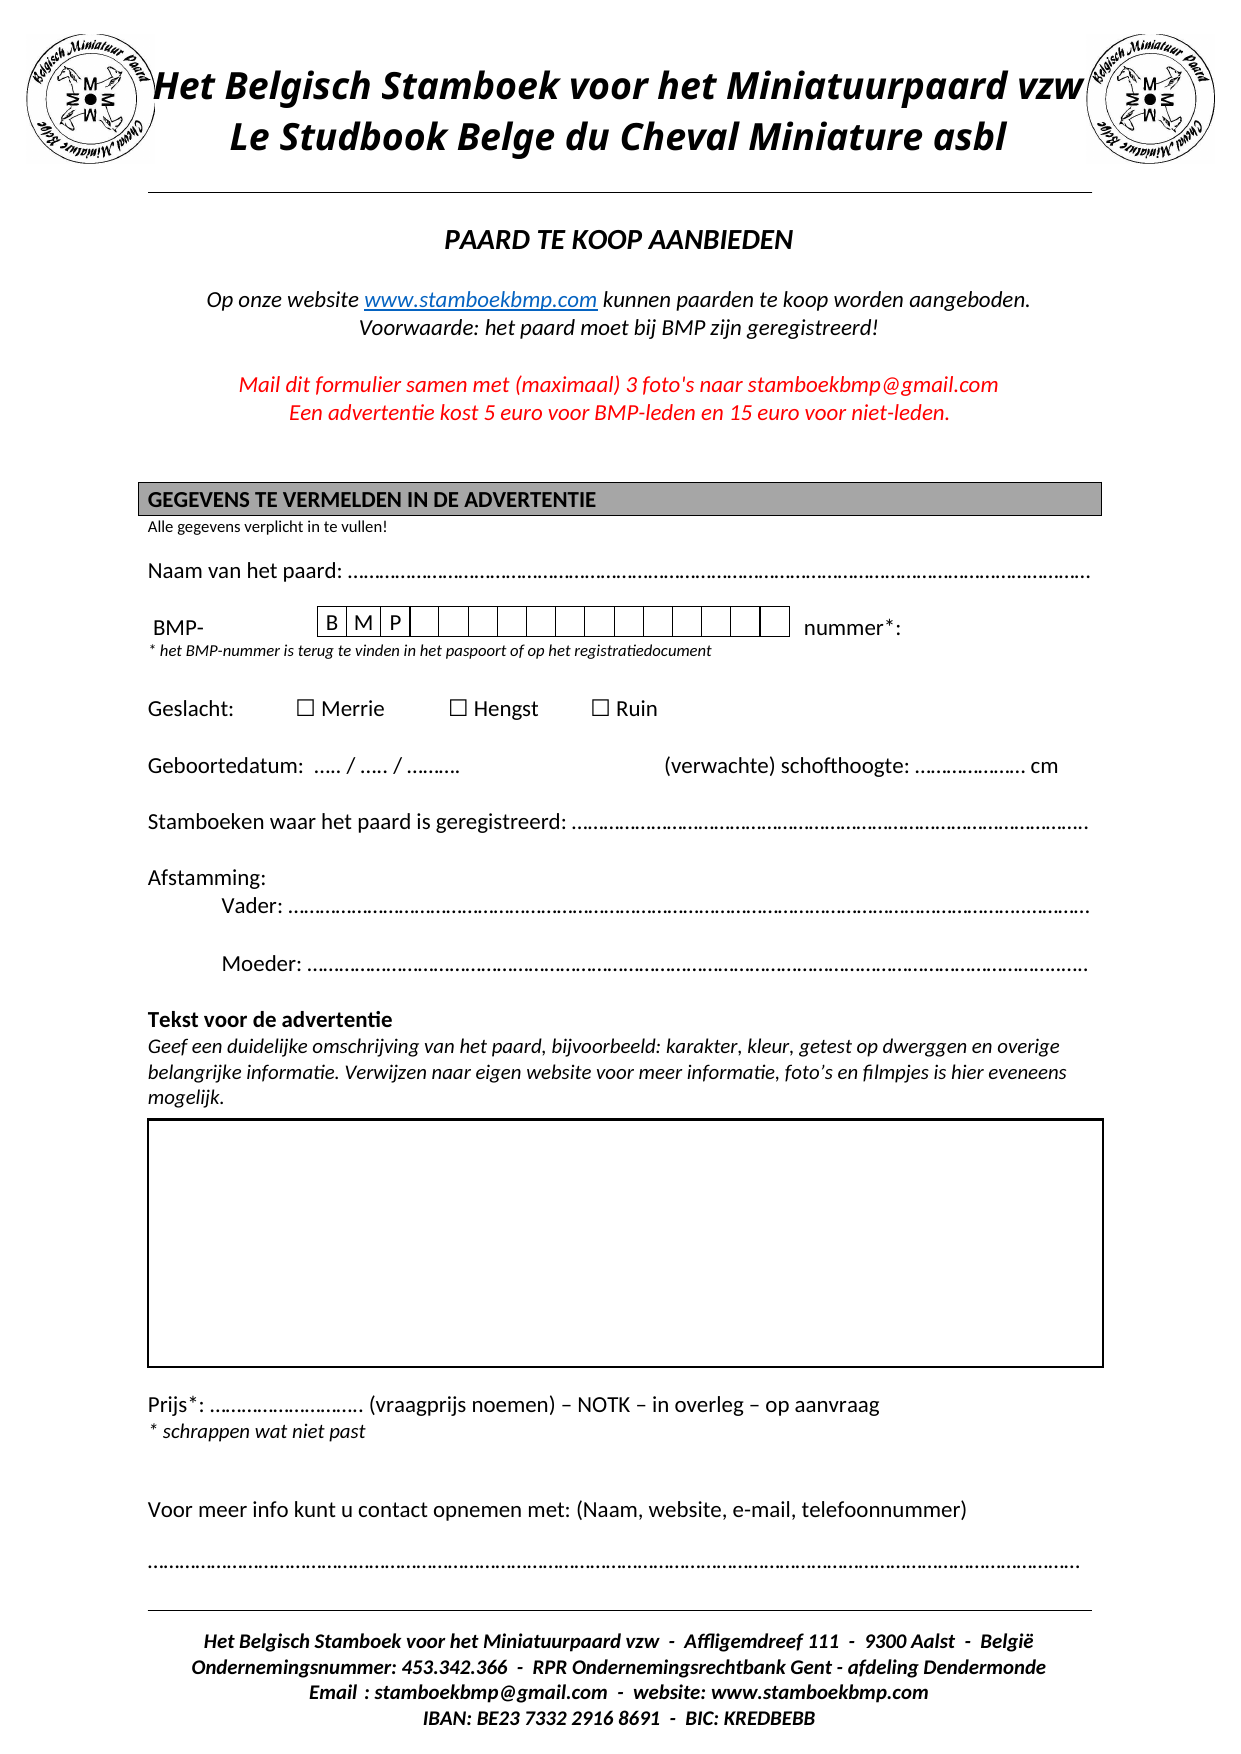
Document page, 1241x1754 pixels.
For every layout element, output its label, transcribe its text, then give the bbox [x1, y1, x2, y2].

text Op onze website www.stamboekbmp.com kunnen paarden te koop worden aangeboden. [148, 285, 1092, 313]
table_header [411, 607, 438, 636]
text * het BMP-nummer is terug te vinden in het paspoort of op het registratiedocument [148, 641, 1092, 661]
table_header [615, 607, 643, 636]
table_header [761, 607, 789, 636]
table_header [585, 607, 614, 636]
table_header P [381, 607, 409, 636]
table_header [469, 607, 497, 636]
text Geef een duidelijke omschrijving van het paard, bijvoorbeeld: karakter, kleur, getest op dwerggen en overige belangrijke informatie. Verwijzen naar eigen website voor meer informatie, foto’s en filmpjes is hier eveneens mogelijk. [148, 1033, 1092, 1110]
text Geboortedatum: ….. / ….. / ………. (verwachte) schofthoogte: ………………… cm [148, 751, 1092, 779]
text * schrappen wat niet past [148, 1418, 1092, 1443]
text Mail dit formulier samen met (maximaal) 3 foto's naar stamboekbmp@gmail.com [148, 370, 1092, 398]
table_header [498, 607, 526, 636]
table_header M [347, 607, 380, 636]
text PAARD TE KOOP AANBIEDEN [148, 221, 1092, 257]
table_header [702, 607, 730, 636]
text Tekst voor de advertentie [148, 1006, 1092, 1033]
table_header [731, 607, 759, 636]
picture [26, 34, 155, 164]
text Moeder: ……………………………………………………………………………………………………………………………..….. [148, 949, 1092, 977]
text GEGEVENS TE VERMELDEN IN DE ADVERTENTIE [139, 483, 1101, 515]
text Voor meer info kunt u contact opnemen met: (Naam, website, e-mail, telefoonnummer) [148, 1495, 1092, 1523]
text Voorwaarde: het paard moet bij BMP zijn geregistreerd! [148, 313, 1092, 341]
text Naam van het paard: …………………………………………………………………………………………………………………………… [148, 557, 1092, 585]
table_header [644, 607, 672, 636]
text Een advertentie kost 5 euro voor BMP-leden en 15 euro voor niet-leden. [148, 398, 1092, 426]
text Stamboeken waar het paard is geregistreerd: …………………………………………………………………………………….. [148, 807, 1092, 835]
text Vader: …………………………………………………………………………………………………………………………..………… [148, 891, 1092, 919]
text Geslacht: Merrie Hengst Ruin [148, 692, 1092, 723]
text Prijs*: ……………………….. (vraagprijs noemen) – NOTK – in overleg – op aanvraag [148, 1390, 1092, 1418]
table_header B [318, 607, 346, 636]
text Alle gegevens verplicht in te vullen! [148, 516, 1092, 536]
table_header [556, 607, 584, 636]
text …………………………………………………………………………………………………………………………………………………………… [148, 1546, 1092, 1574]
text BMP- nummer*: [148, 613, 1092, 641]
text Afstamming: [148, 863, 1092, 891]
table_header [527, 607, 555, 636]
table_header [439, 607, 468, 636]
table_header [673, 607, 701, 636]
picture [1086, 34, 1215, 164]
